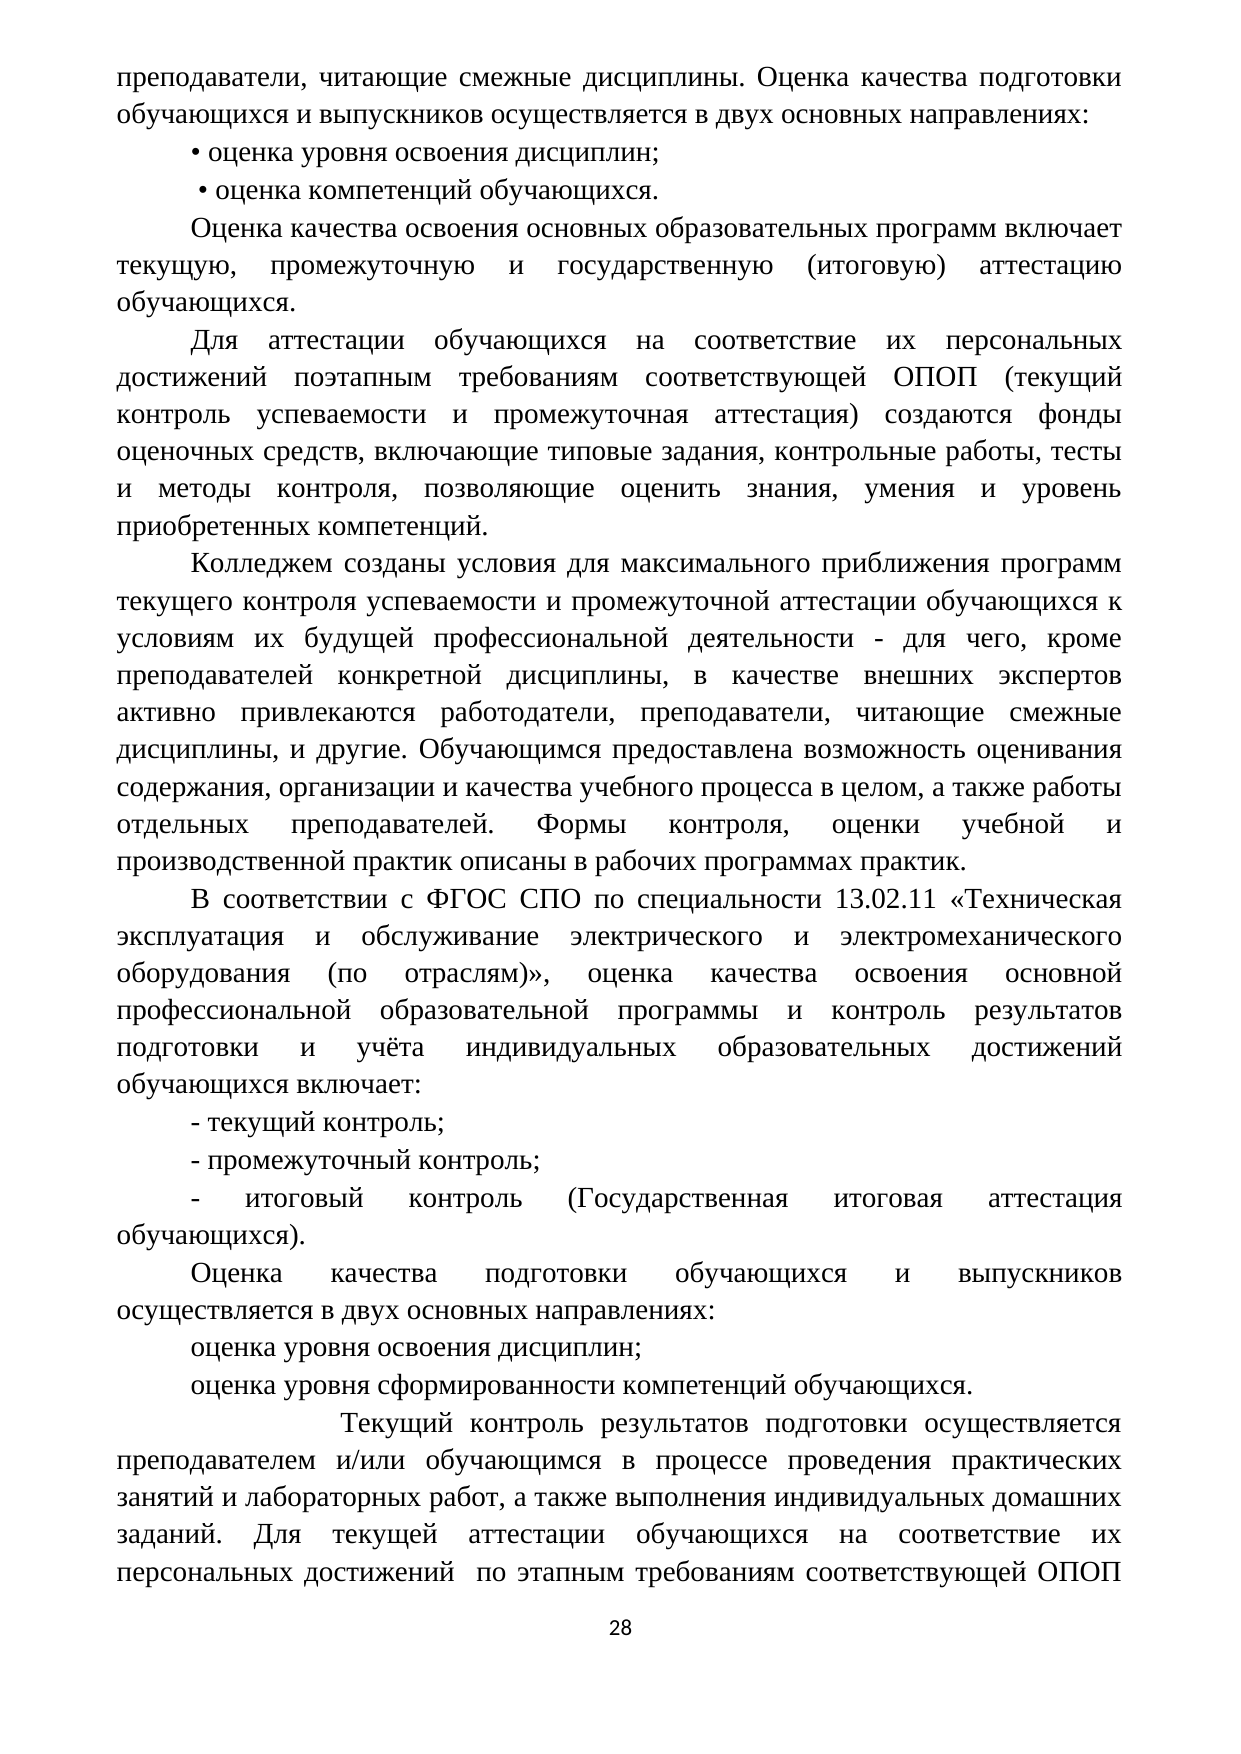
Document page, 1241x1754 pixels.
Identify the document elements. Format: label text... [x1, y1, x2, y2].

text Колледжем созданы условия для максимального приближения программ текущего контроля успеваемости и промежуточной аттестации обучающихся к условиям их будущей профессиональной деятельности - для чего, кроме преподавателей конкретной дисциплины, в качестве внешних экспертов активно привлекаются работодатели, преподаватели, читающие смежные дисциплины, и другие. Обучающимся предоставлена возможность оценивания содержания, организации и качества учебного процесса в целом, а также работы отдельных преподавателей. Формы контроля, оценки учебной и производственной практик описаны в рабочих программах практик. [116, 546, 1123, 877]
text оценка уровня сформированности компетенций обучающихся. [116, 1367, 1123, 1401]
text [116, 59, 1123, 130]
text • оценка компетенций обучающихся. [116, 172, 1123, 206]
text Оценка качества освоения основных образовательных программ включает текущую, промежуточную и государственную (итоговую) аттестацию обучающихся. [116, 210, 1123, 318]
text оценка уровня освоения дисциплин; [116, 1329, 1123, 1363]
text • оценка уровня освоения дисциплин; [116, 134, 1123, 168]
text - текущий контроль; [116, 1104, 1123, 1138]
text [116, 1405, 1123, 1587]
text - промежуточный контроль; [116, 1142, 1123, 1176]
text Оценка качества подготовки обучающихся и выпускников осуществляется в двух основных направлениях: [116, 1255, 1123, 1325]
text Для аттестации обучающихся на соответствие их персональных достижений поэтапным требованиям соответствующей ОПОП (текущий контроль успеваемости и промежуточная аттестация) создаются фонды оценочных средств, включающие типовые задания, контрольные работы, тесты и методы контроля, позволяющие оценить знания, умения и уровень приобретенных компетенций. [116, 322, 1123, 541]
text В соответствии с ФГОС СПО по специальности 13.02.11 «Техническая эксплуатация и обслуживание электрического и электромеханического оборудования (по отраслям)», оценка качества освоения основной профессиональной образовательной программы и контроль результатов подготовки и учёта индивидуальных образовательных достижений обучающихся включает: [116, 881, 1123, 1100]
text - итоговый контроль (Государственная итоговая аттестация обучающихся). [116, 1180, 1123, 1251]
